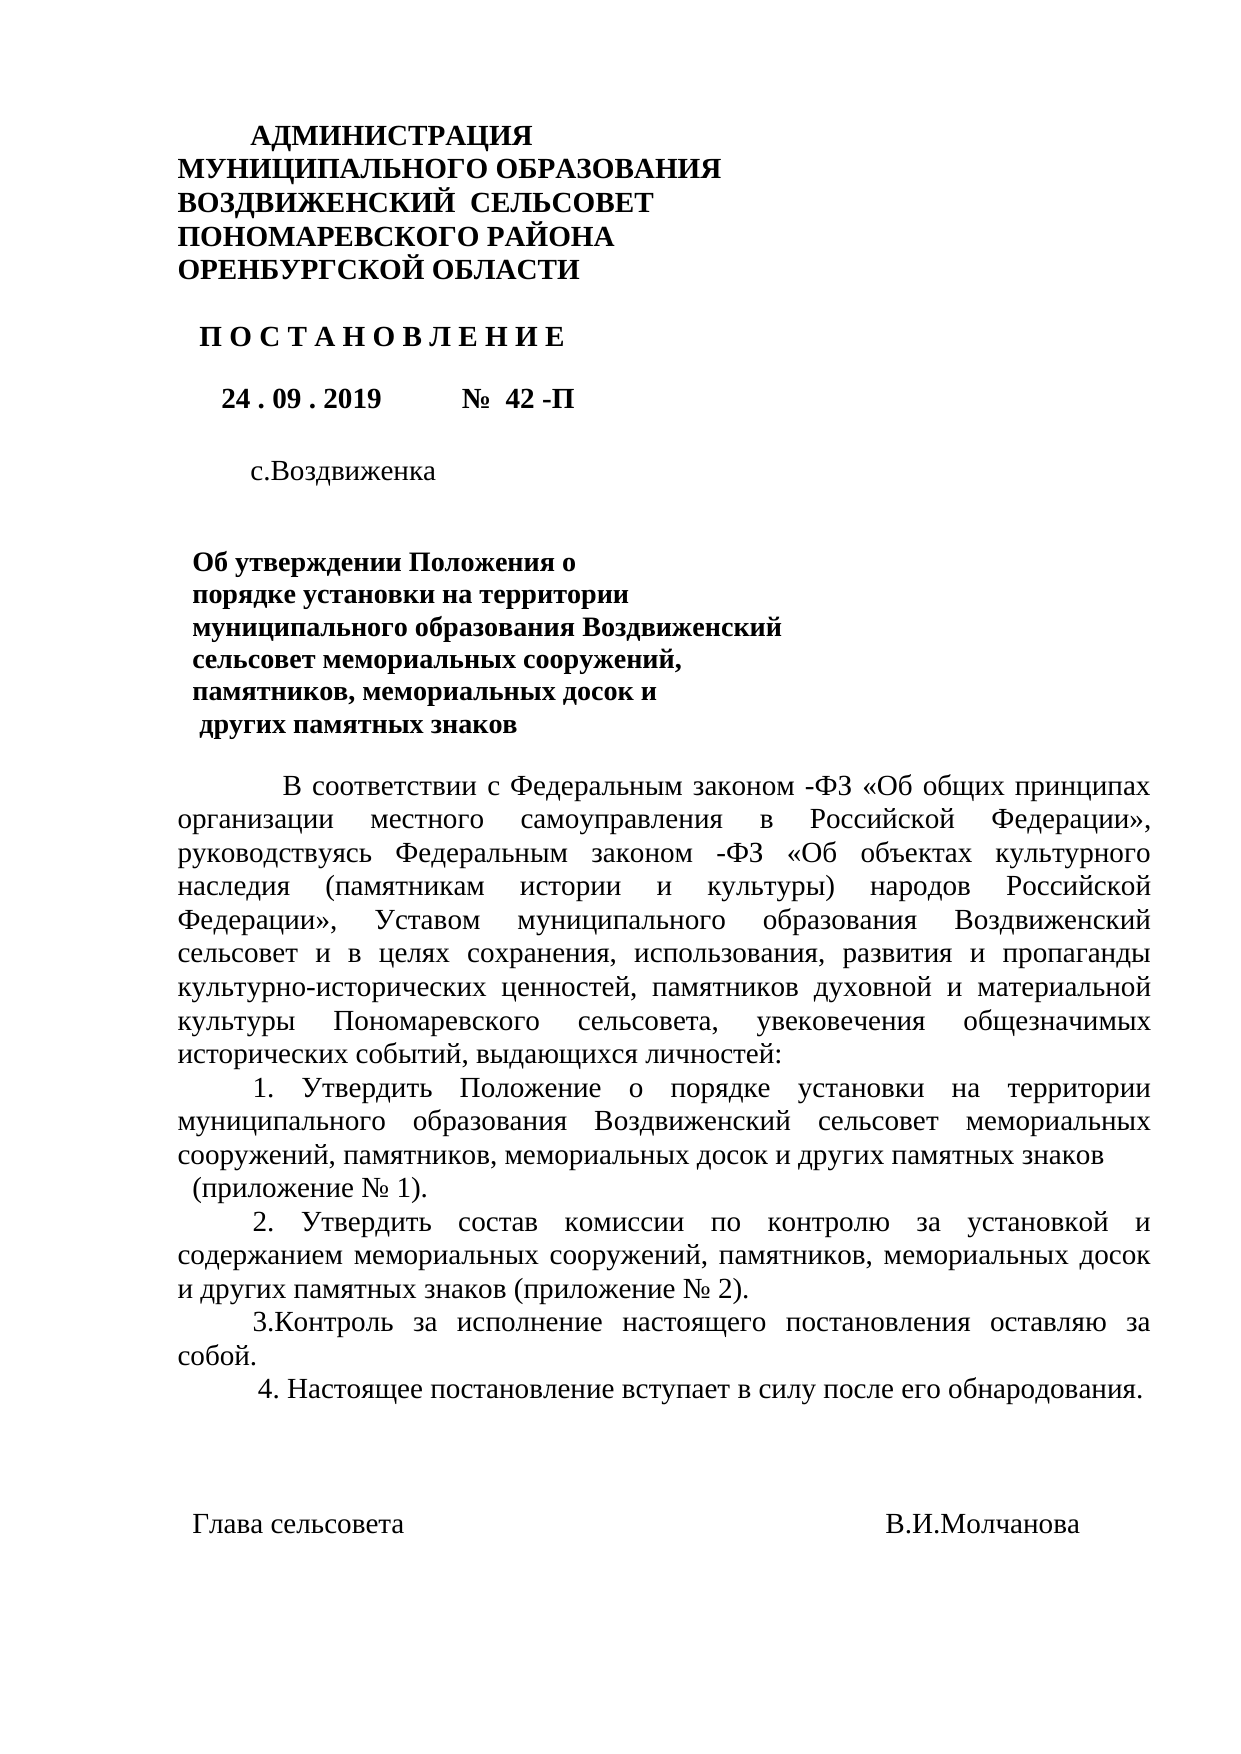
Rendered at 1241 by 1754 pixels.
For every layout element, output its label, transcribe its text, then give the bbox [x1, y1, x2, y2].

subtitle ОРЕНБУРГСКОЙ ОБЛАСТИ [177, 252, 1152, 286]
subtitle АДМИНИСТРАЦИЯ [177, 118, 1152, 152]
text 2. Утвердить состав комиссии по контролю за установкой и содержанием мемориальных сооружений, памятников, мемориальных досок и других памятных знаков (приложение № 2). [177, 1204, 1152, 1304]
text 4. Настоящее постановление вступает в силу после его обнародования. [177, 1372, 1152, 1405]
text (приложение № 1). [177, 1170, 1152, 1204]
text муниципального образования Воздвиженский [177, 609, 1152, 642]
text В соответствии с Федеральным законом -ФЗ «Об общих принципах организации местного самоуправления в Российской Федерации», руководствуясь Федеральным законом -ФЗ «Об объектах культурного наследия (памятникам истории и культуры) народов Российской Федерации», Уставом муниципального образования Воздвиженский сельсовет и в целях сохранения, использования, развития и пропаганды культурно-исторических ценностей, памятников духовной и материальной культуры Пономаревского сельсовета, увековечения общезначимых исторических событий, выдающихся личностей: [177, 768, 1152, 1070]
text с.Воздвиженка [177, 453, 1152, 487]
text П О С Т А Н О В Л Е Н И Е [177, 319, 1152, 353]
text других памятных знаков [177, 707, 1152, 739]
text Об утверждении Положения о [177, 545, 1152, 577]
text 24 . 09 . 2019 № 42 -П [177, 381, 1152, 414]
text 3.Контроль за исполнение настоящего постановления оставляю за собой. [177, 1304, 1152, 1372]
text Глава сельсовета В.И.Молчанова [177, 1506, 1152, 1539]
text памятников, мемориальных досок и [177, 674, 1152, 707]
text 1. Утвердить Положение о порядке установки на территории муниципального образования Воздвиженский сельсовет мемориальных сооружений, памятников, мемориальных досок и других памятных знаков [177, 1070, 1152, 1170]
text МУНИЦИПАЛЬНОГО ОБРАЗОВАНИЯ [177, 152, 1152, 185]
text ВОЗДВИЖЕНСКИЙ СЕЛЬСОВЕТ [177, 185, 1152, 219]
text порядке установки на территории [177, 577, 1152, 609]
text сельсовет мемориальных сооружений, [177, 642, 1152, 674]
text ПОНОМАРЕВСКОГО РАЙОНА [177, 219, 1152, 252]
